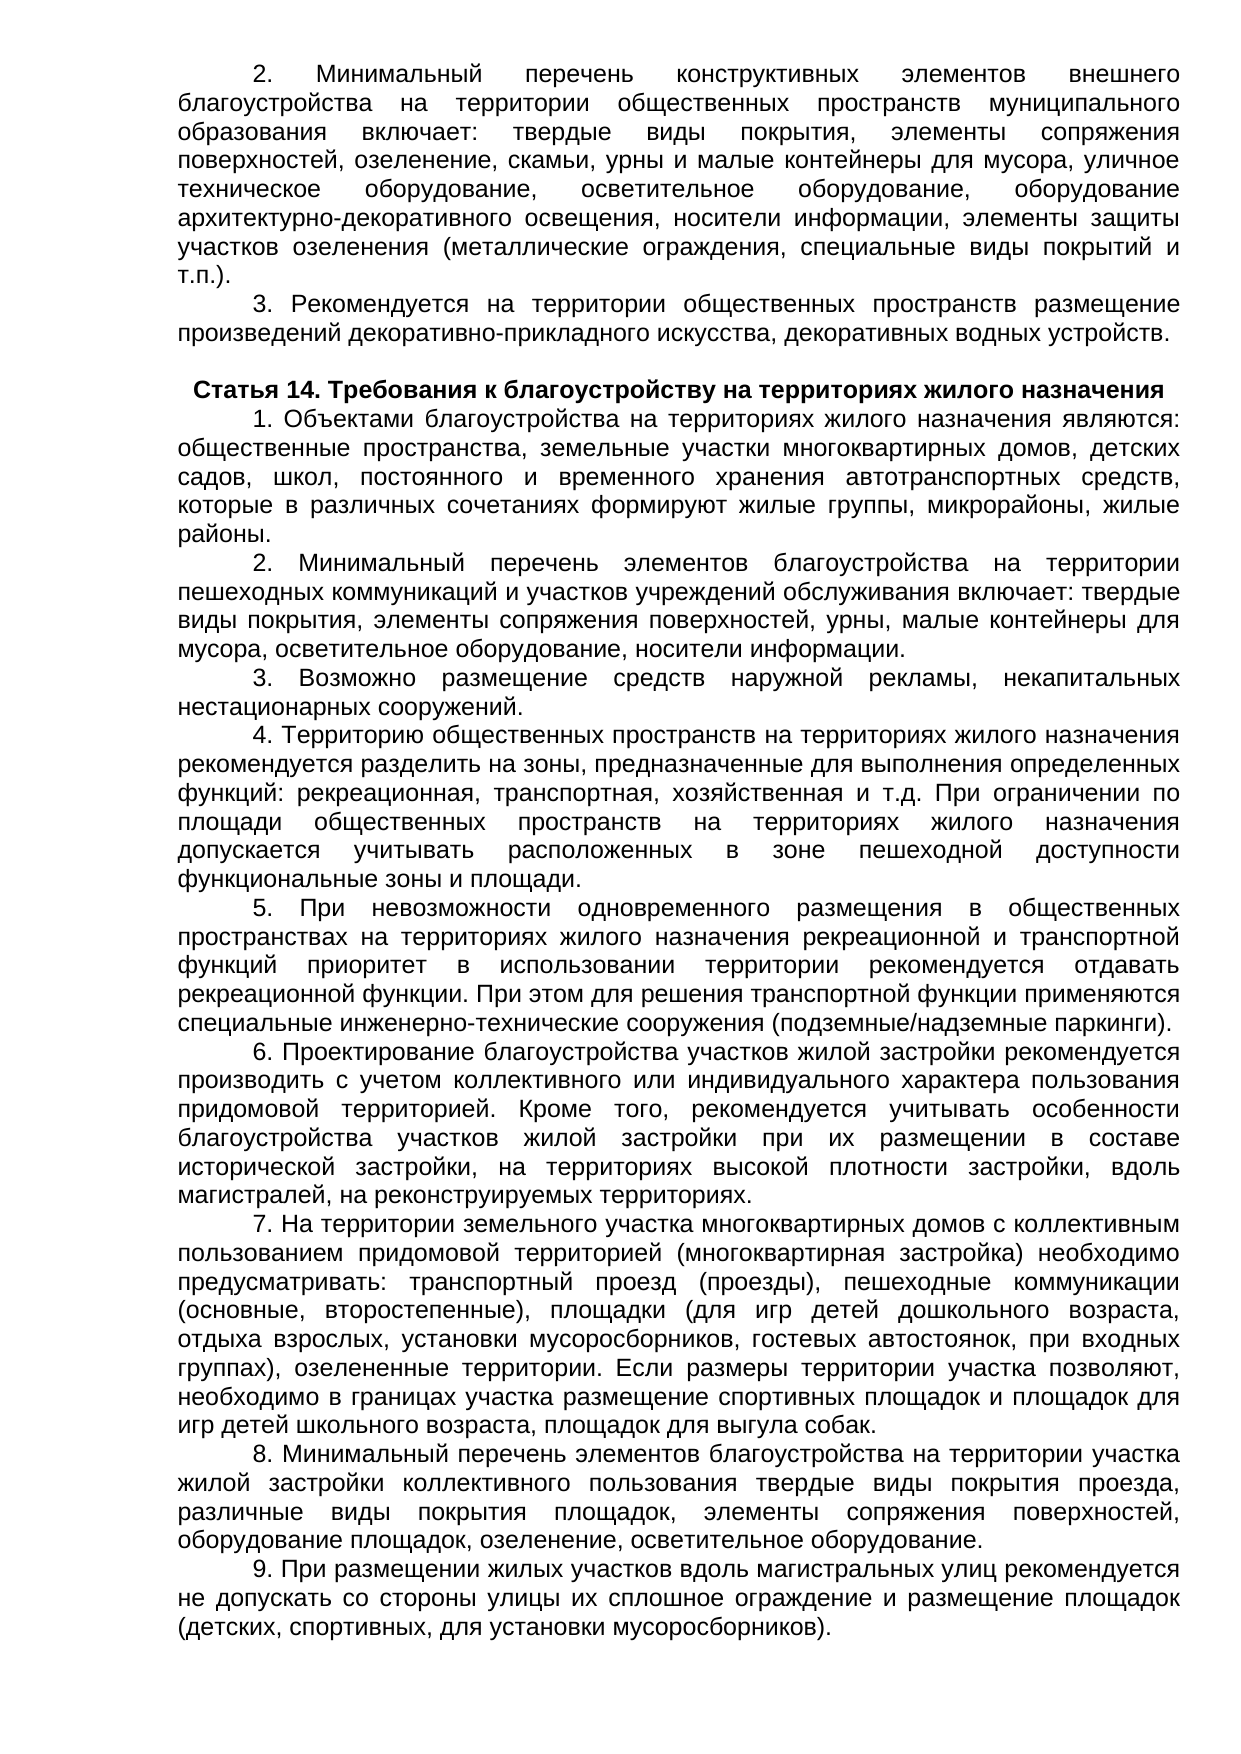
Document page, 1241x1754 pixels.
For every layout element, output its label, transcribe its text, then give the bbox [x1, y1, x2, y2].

text 1. Объектами благоустройства на территориях жилого назначения являются: общественные пространства, земельные участки многоквартирных домов, детских садов, школ, постоянного и временного хранения автотранспортных средств, которые в различных сочетаниях формируют жилые группы, микрорайоны, жилые районы. [177, 404, 1181, 548]
text 7. На территории земельного участка многоквартирных домов с коллективным пользованием придомовой территорией (многоквартирная застройка) необходимо предусматривать: транспортный проезд (проезды), пешеходные коммуникации (основные, второстепенные), площадки (для игр детей дошкольного возраста, отдыха взрослых, установки мусоросборников, гостевых автостоянок, при входных группах), озелененные территории. Если размеры территории участка позволяют, необходимо в границах участка размещение спортивных площадок и площадок для игр детей школьного возраста, площадок для выгула собак. [177, 1209, 1181, 1439]
text 5. При невозможности одновременного размещения в общественных пространствах на территориях жилого назначения рекреационной и транспортной функций приоритет в использовании территории рекомендуется отдавать рекреационной функции. При этом для решения транспортной функции применяются специальные инженерно-технические сооружения (подземные/надземные паркинги). [177, 893, 1181, 1037]
text 4. Территорию общественных пространств на территориях жилого назначения рекомендуется разделить на зоны, предназначенные для выполнения определенных функций: рекреационная, транспортная, хозяйственная и т.д. При ограничении по площади общественных пространств на территориях жилого назначения допускается учитывать расположенных в зоне пешеходной доступности функциональные зоны и площади. [177, 720, 1181, 893]
text 8. Минимальный перечень элементов благоустройства на территории участка жилой застройки коллективного пользования твердые виды покрытия проезда, различные виды покрытия площадок, элементы сопряжения поверхностей, оборудование площадок, озеленение, осветительное оборудование. [177, 1439, 1181, 1554]
text 6. Проектирование благоустройства участков жилой застройки рекомендуется производить с учетом коллективного или индивидуального характера пользования придомовой территорией. Кроме того, рекомендуется учитывать особенности благоустройства участков жилой застройки при их размещении в составе исторической застройки, на территориях высокой плотности застройки, вдоль магистралей, на реконструируемых территориях. [177, 1037, 1181, 1209]
text Статья 14. Требования к благоустройству на территориях жилого назначения [177, 375, 1181, 404]
text 3. Возможно размещение средств наружной рекламы, некапитальных нестационарных сооружений. [177, 663, 1181, 720]
text 9. При размещении жилых участков вдоль магистральных улиц рекомендуется не допускать со стороны улицы их сплошное ограждение и размещение площадок (детских, спортивных, для установки мусоросборников). [177, 1554, 1181, 1640]
text 2. Минимальный перечень элементов благоустройства на территории пешеходных коммуникаций и участков учреждений обслуживания включает: твердые виды покрытия, элементы сопряжения поверхностей, урны, малые контейнеры для мусора, осветительное оборудование, носители информации. [177, 548, 1181, 663]
text 3. Рекомендуется на территории общественных пространств размещение произведений декоративно-прикладного искусства, декоративных водных устройств. [177, 289, 1181, 347]
text 2. Минимальный перечень конструктивных элементов внешнего благоустройства на территории общественных пространств муниципального образования включает: твердые виды покрытия, элементы сопряжения поверхностей, озеленение, скамьи, урны и малые контейнеры для мусора, уличное техническое оборудование, осветительное оборудование, оборудование архитектурно-декоративного освещения, носители информации, элементы защиты участков озеленения (металлические ограждения, специальные виды покрытий и т.п.). [177, 59, 1181, 289]
